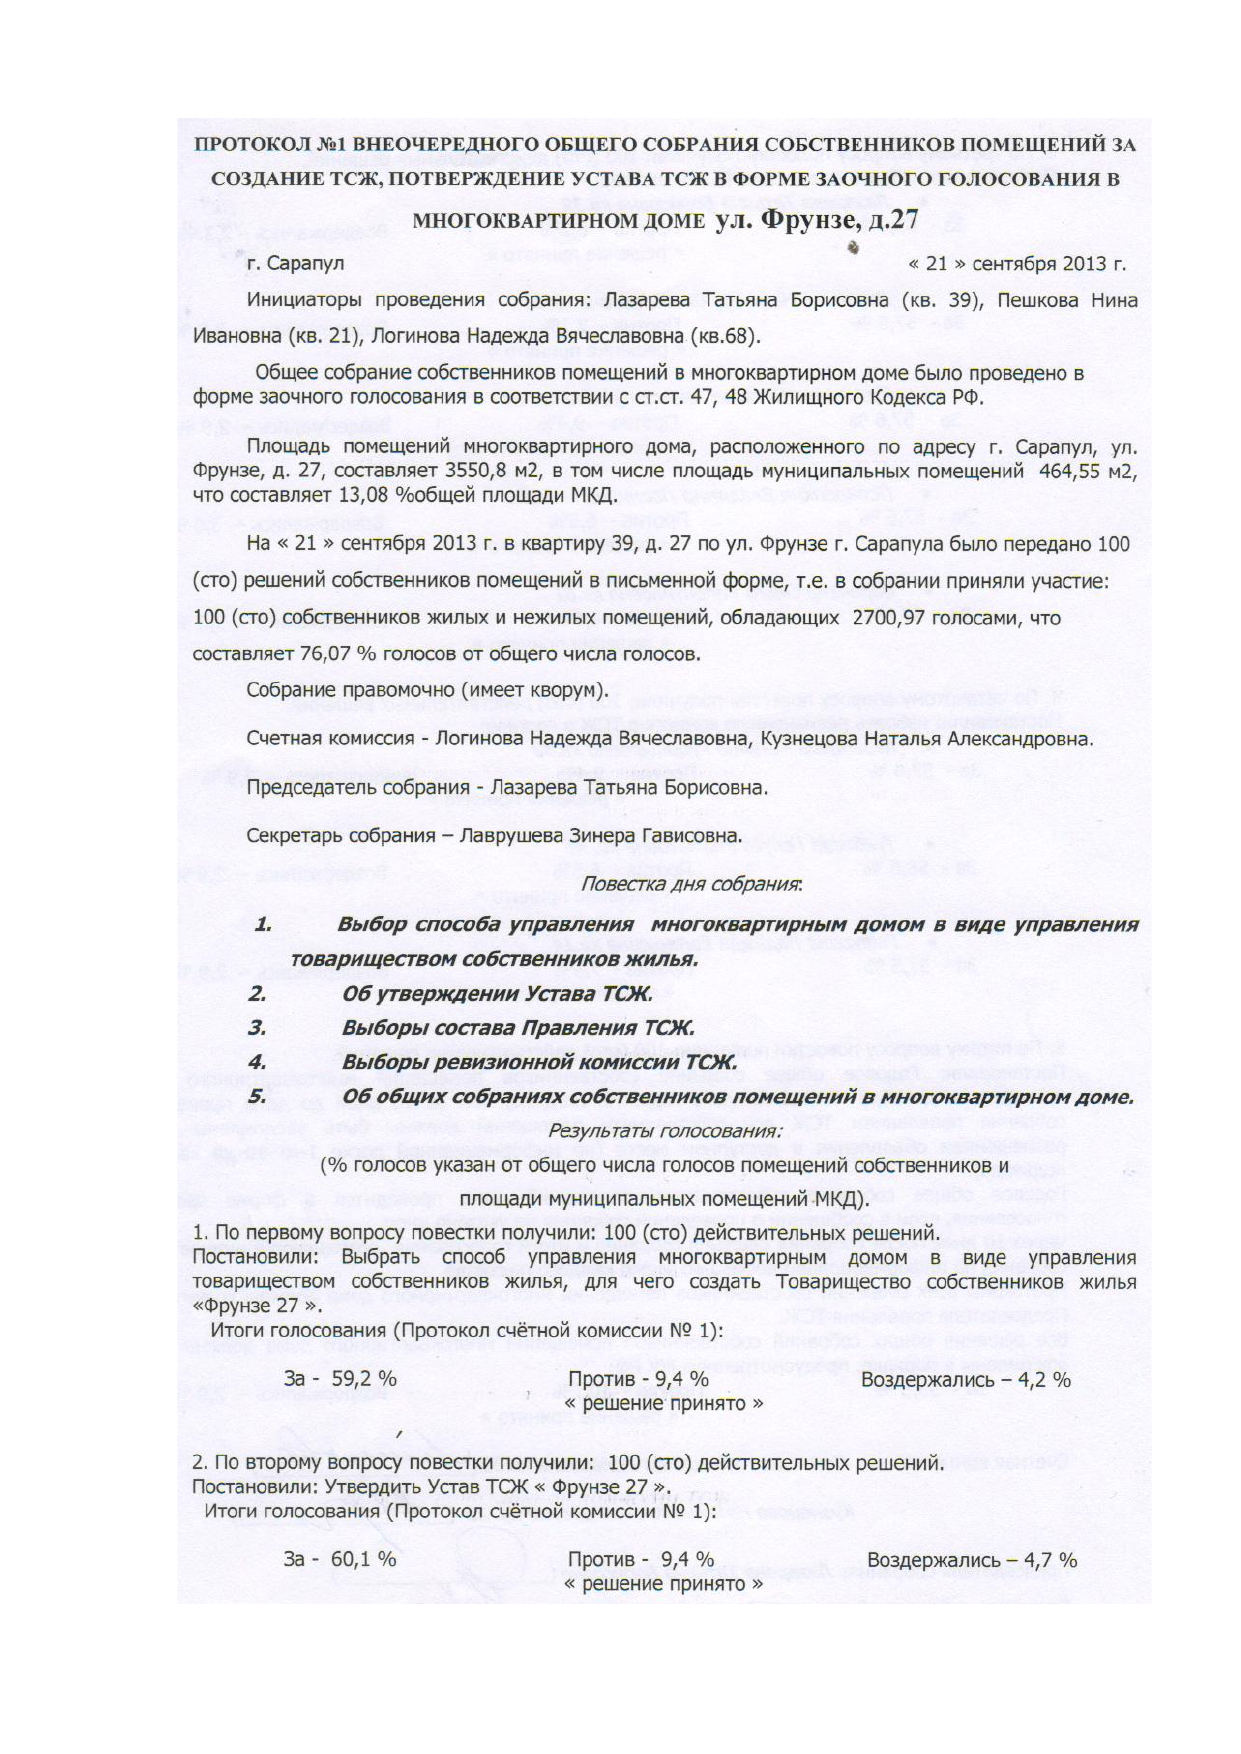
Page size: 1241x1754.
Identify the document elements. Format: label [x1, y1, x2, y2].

picture [177, 118, 1152, 1604]
